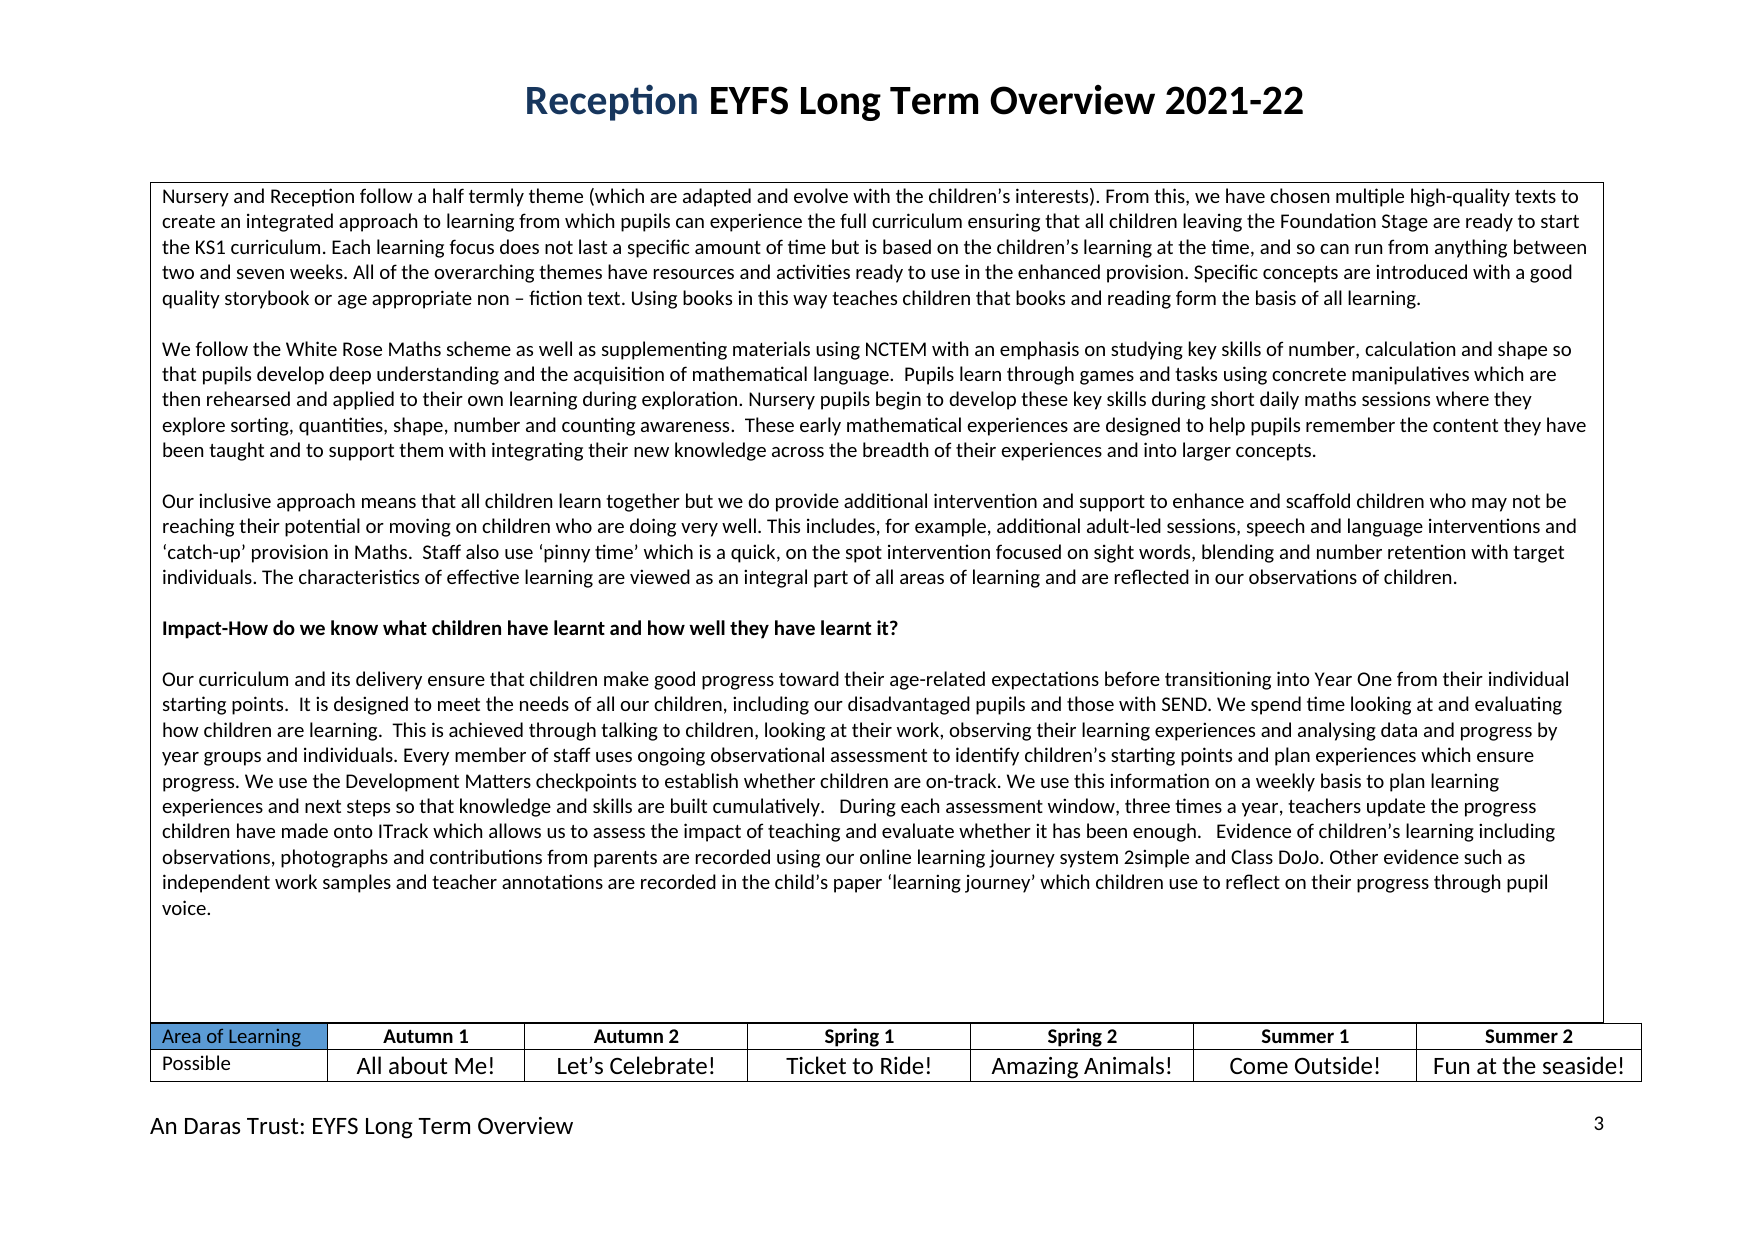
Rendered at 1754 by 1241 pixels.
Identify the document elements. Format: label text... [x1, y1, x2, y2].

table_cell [151, 1050, 327, 1081]
table_header Spring 2 [971, 1024, 1193, 1049]
table_header Area of Learning [151, 1024, 327, 1049]
table_header Autumn 2 [525, 1024, 747, 1049]
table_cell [748, 1050, 970, 1081]
table_header Summer 1 [1194, 1024, 1416, 1049]
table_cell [1417, 1050, 1641, 1081]
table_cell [151, 183, 1603, 1022]
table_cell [971, 1050, 1193, 1081]
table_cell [525, 1050, 747, 1081]
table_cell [1194, 1050, 1416, 1081]
table_header Spring 1 [748, 1024, 970, 1049]
table_header Autumn 1 [328, 1024, 524, 1049]
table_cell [328, 1050, 524, 1081]
table_header Summer 2 [1417, 1024, 1641, 1049]
